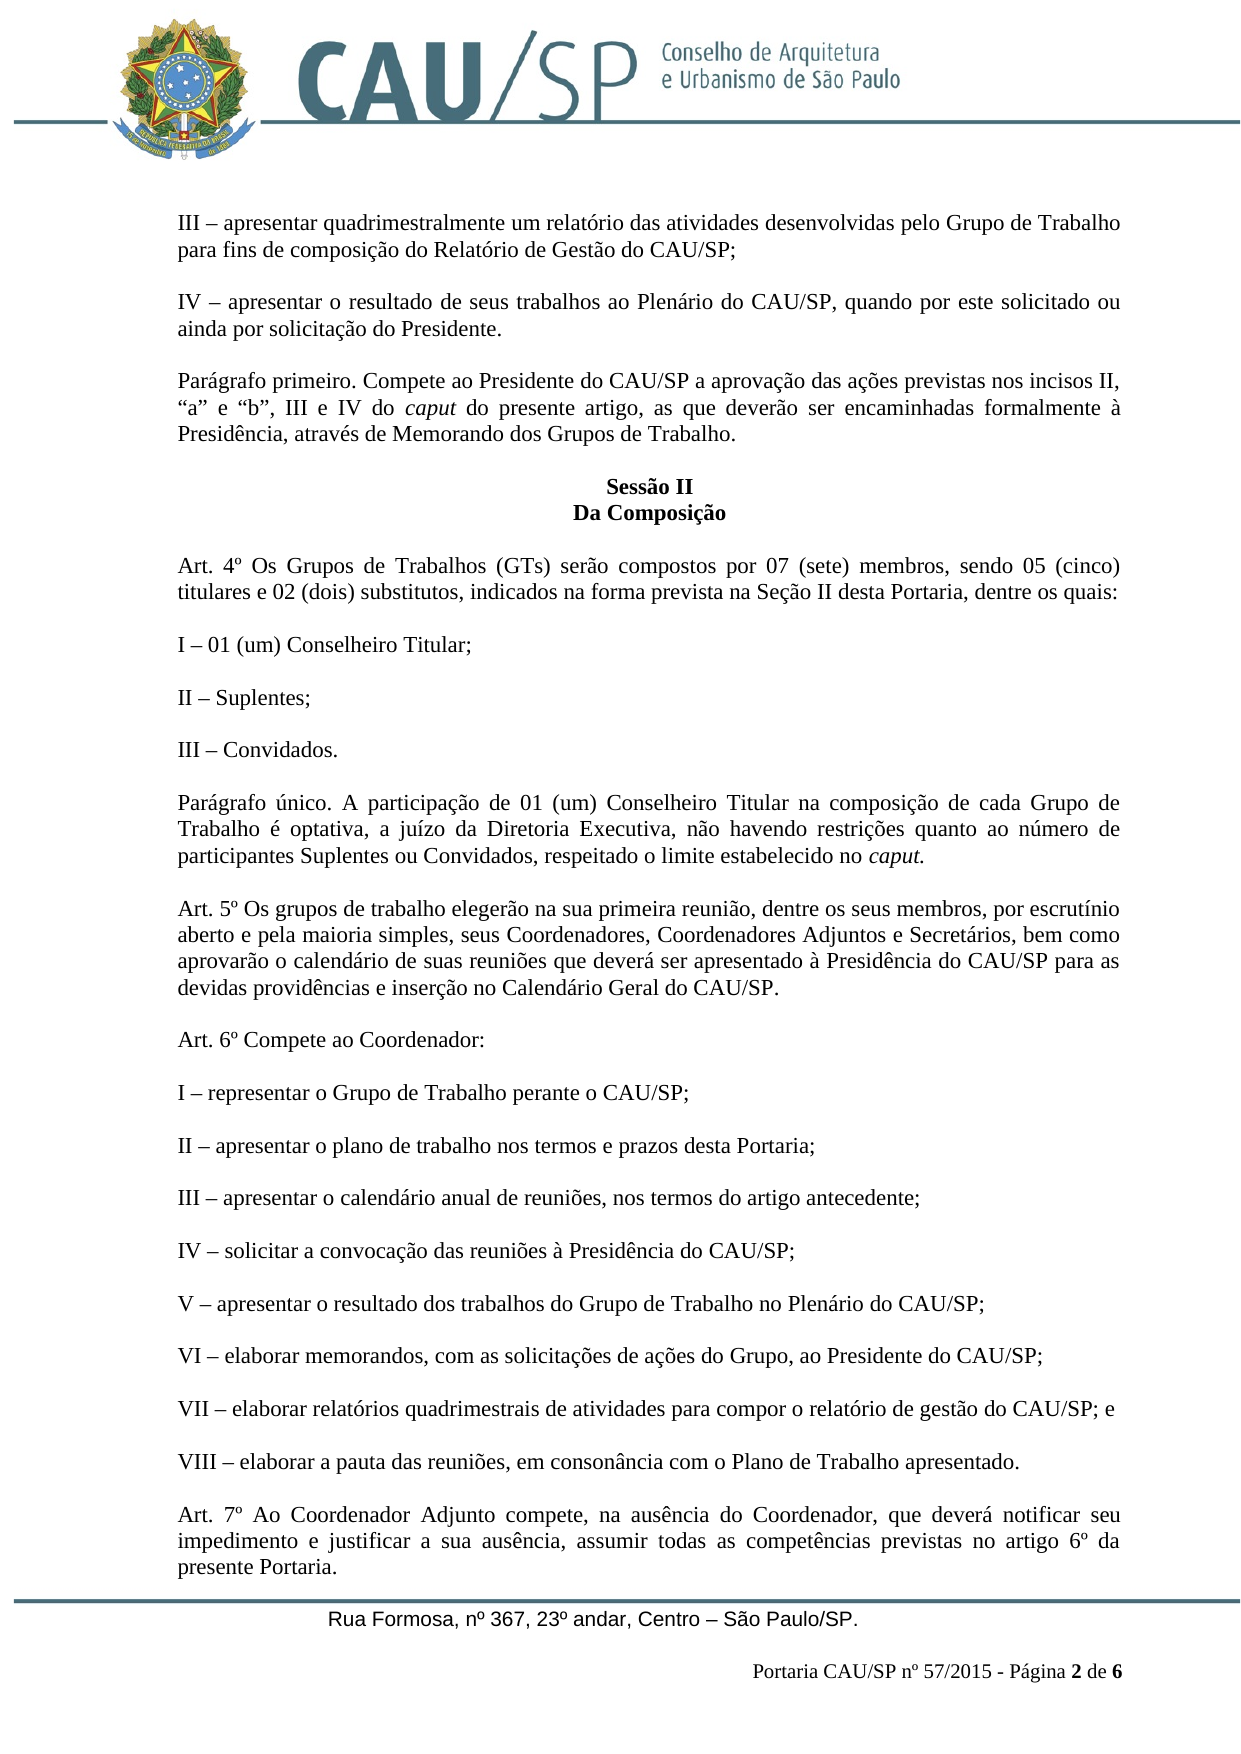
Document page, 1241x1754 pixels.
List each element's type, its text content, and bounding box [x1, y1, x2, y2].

text Da Composição [177, 499, 1122, 526]
text Parágrafo único. A participação de 01 (um) Conselheiro Titular na composição de cada Grupo de Trabalho é optativa, a juízo da Diretoria Executiva, não havendo restrições quanto ao número de participantes Suplentes ou Convidados, respeitado o limite estabelecido no caput. [177, 789, 1122, 868]
text Art. 4º Os Grupos de Trabalhos (GTs) serão compostos por 07 (sete) membros, sendo 05 (cinco) titulares e 02 (dois) substitutos, indicados na forma prevista na Seção II desta Portaria, dentre os quais: [177, 552, 1122, 605]
text Sessão II [177, 473, 1122, 499]
text II – Suplentes; [177, 684, 1122, 710]
text I – representar o Grupo de Trabalho perante o CAU/SP; [177, 1079, 1122, 1105]
text Art. 5º Os grupos de trabalho elegerão na sua primeira reunião, dentre os seus membros, por escrutínio aberto e pela maioria simples, seus Coordenadores, Coordenadores Adjuntos e Secretários, bem como aprovarão o calendário de suas reuniões que deverá ser apresentado à Presidência do CAU/SP para as devidas providências e inserção no Calendário Geral do CAU/SP. [177, 894, 1122, 1000]
text VII – elaborar relatórios quadrimestrais de atividades para compor o relatório de gestão do CAU/SP; e [177, 1395, 1122, 1422]
text II – apresentar o plano de trabalho nos termos e prazos desta Portaria; [177, 1132, 1122, 1158]
text I – 01 (um) Conselheiro Titular; [177, 631, 1122, 657]
text Art. 6º Compete ao Coordenador: [177, 1026, 1122, 1053]
text Parágrafo primeiro. Compete ao Presidente do CAU/SP a aprovação das ações previstas nos incisos II, “a” e “b”, III e IV do caput do presente artigo, as que deverão ser encaminhadas formalmente à Presidência, através de Memorando dos Grupos de Trabalho. [177, 367, 1122, 447]
text III – apresentar o calendário anual de reuniões, nos termos do artigo antecedente; [177, 1184, 1122, 1211]
text V – apresentar o resultado dos trabalhos do Grupo de Trabalho no Plenário do CAU/SP; [177, 1290, 1122, 1316]
picture [13, 0, 1241, 1607]
text IV – solicitar a convocação das reuniões à Presidência do CAU/SP; [177, 1237, 1122, 1263]
text III – Convidados. [177, 736, 1122, 763]
text IV – apresentar o resultado de seus trabalhos ao Plenário do CAU/SP, quando por este solicitado ou ainda por solicitação do Presidente. [177, 288, 1122, 341]
text Art. 7º Ao Coordenador Adjunto compete, na ausência do Coordenador, que deverá notificar seu impedimento e justificar a sua ausência, assumir todas as competências previstas no artigo 6º da presente Portaria. [177, 1501, 1122, 1580]
text III – apresentar quadrimestralmente um relatório das atividades desenvolvidas pelo Grupo de Trabalho para fins de composição do Relatório de Gestão do CAU/SP; [177, 209, 1122, 262]
text VIII – elaborar a pauta das reuniões, em consonância com o Plano de Trabalho apresentado. [177, 1448, 1122, 1474]
text VI – elaborar memorandos, com as solicitações de ações do Grupo, ao Presidente do CAU/SP; [177, 1343, 1122, 1369]
